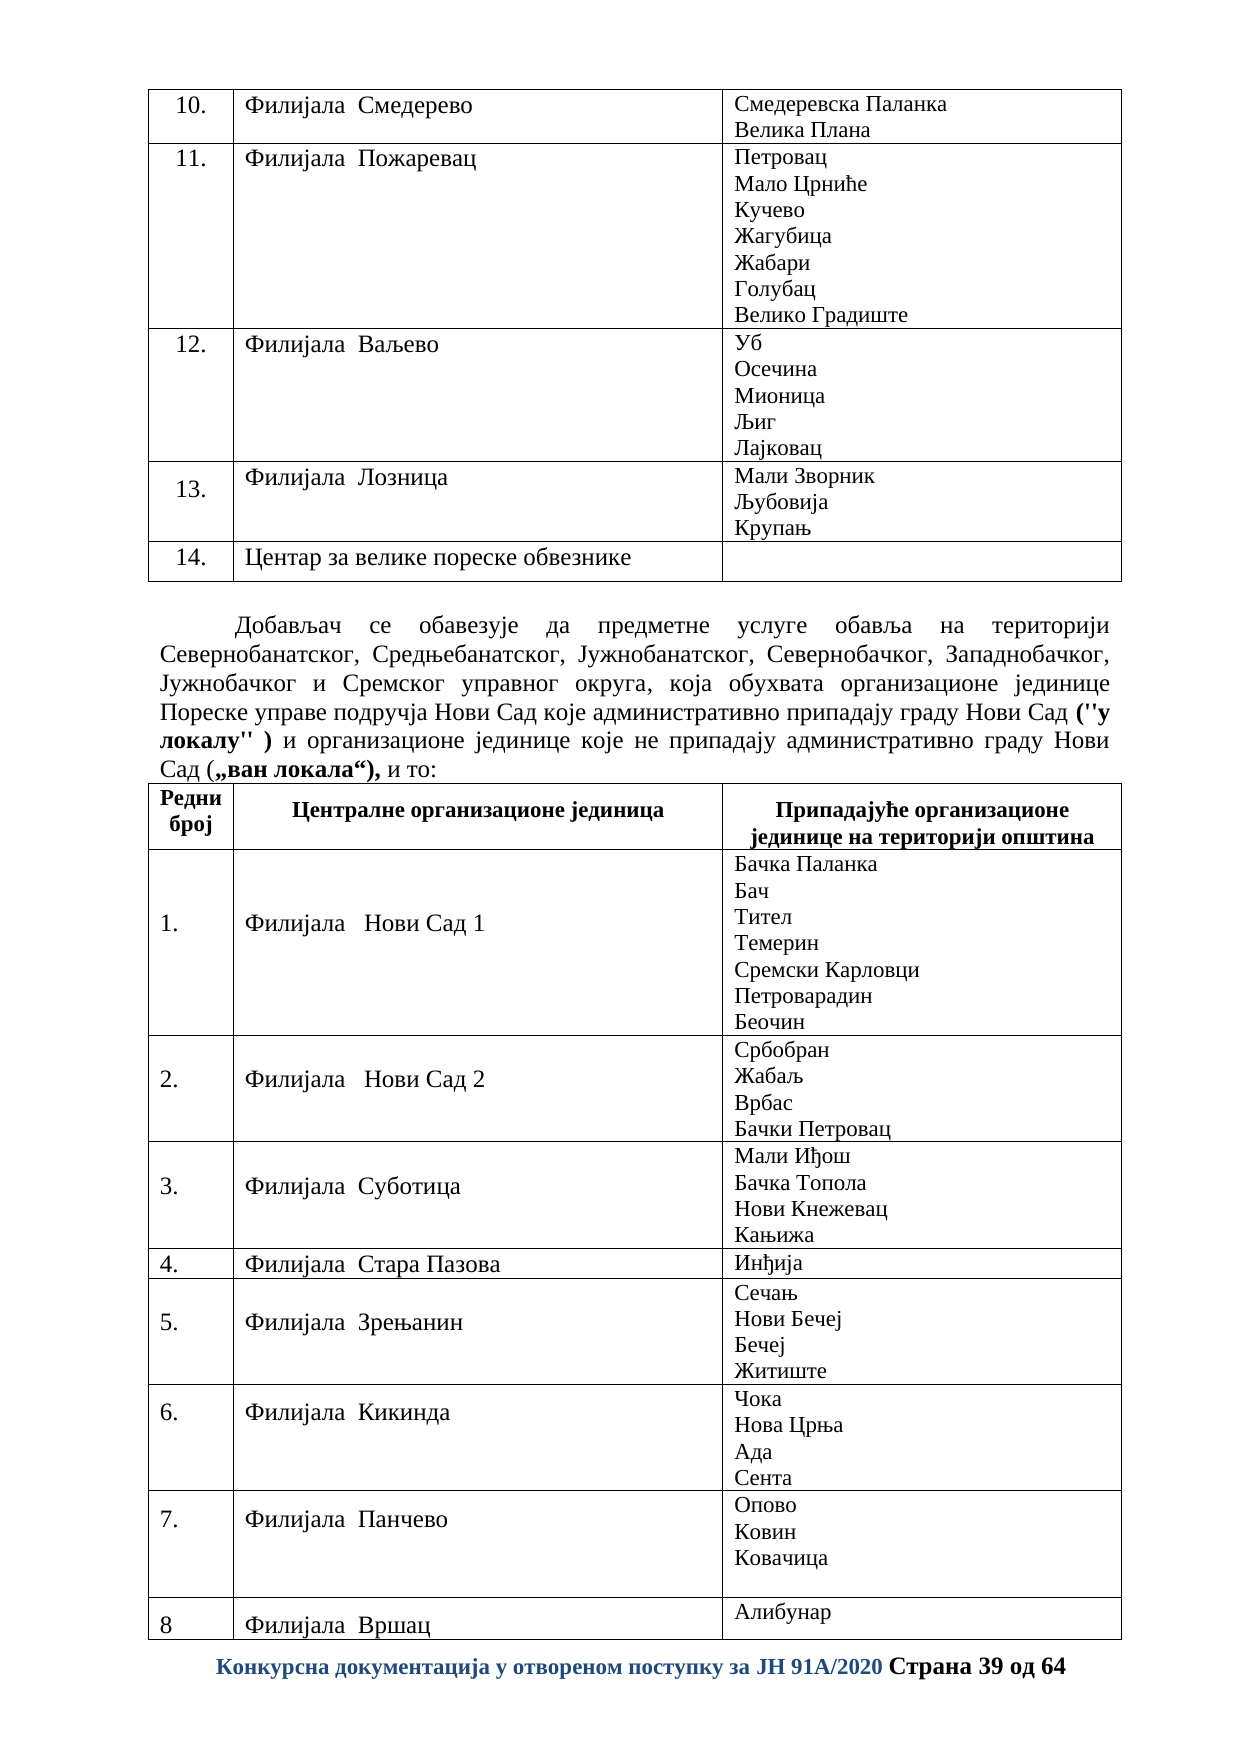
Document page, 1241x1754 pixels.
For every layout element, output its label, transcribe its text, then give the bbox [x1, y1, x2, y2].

table_header Редни број [149, 784, 233, 849]
table_cell [723, 542, 1121, 581]
table_cell 1. [149, 850, 233, 1035]
table_cell Филијала Суботица [234, 1142, 722, 1248]
table_cell Бачка Паланка Бач Тител Темерин Сремски Карловци Петроварадин Беочин [723, 850, 1121, 1035]
table_header Централне организационе јединица [234, 784, 722, 849]
table_cell Филијала Ваљево [234, 329, 722, 461]
table_cell Опово Ковин Ковачица [723, 1491, 1121, 1597]
table_header Припадајуће организационе јединице на територији општина [723, 784, 1121, 849]
table_cell 6. [149, 1385, 233, 1490]
table_cell 8 [149, 1598, 233, 1639]
table_cell Центар за велике пореске обвезнике [234, 542, 722, 581]
table_cell Сечањ Нови Бечеј Бечеј Житиште [723, 1279, 1121, 1384]
table_cell 10. [149, 90, 233, 142]
table_cell Чока Нова Црња Ада Сента [723, 1385, 1121, 1490]
table_cell Мали Зворник Љубовија Крупањ [723, 462, 1121, 541]
table_cell 14. [149, 542, 233, 581]
table_cell Филијала Вршац [234, 1598, 722, 1639]
table_cell Филијала Кикинда [234, 1385, 722, 1490]
table_cell Филијала Стара Пазова [234, 1249, 722, 1277]
text Добављач се обавезује да предметне услуге обавља на територији Севернобанатског, Средњебанатског, Јужнобанатског, Севернобачког, Западнобачког, Јужнобачког и Сремског управног округа, која обухвата организационе јединице Пореске управе подручја Нови Сад које административно припадају граду Нови Сад (''у локалу'' ) и организационе јединице које не припадају административно граду Нови Сад („ван локала“), и то: [159, 611, 1110, 783]
table_cell Филијала Смедерево [234, 90, 722, 142]
table_cell Филијала Панчево [234, 1491, 722, 1597]
table_cell 11. [149, 144, 233, 328]
table_cell Инђија [723, 1249, 1121, 1277]
table_cell 7. [149, 1491, 233, 1597]
table_cell Филијала Нови Сад 2 [234, 1036, 722, 1141]
table_cell 2. [149, 1036, 233, 1141]
table_cell 4. [149, 1249, 233, 1277]
table_cell Смедеревска Паланка Велика Плана [723, 90, 1121, 142]
table_cell Филијала Пожаревац [234, 144, 722, 328]
table_cell Филијала Нови Сад 1 [234, 850, 722, 1035]
table_cell Петровац Мало Црниће Кучево Жагубица Жабари Голубац Велико Градиште [723, 144, 1121, 328]
table_cell Србобран Жабаљ Врбас Бачки Петровац [723, 1036, 1121, 1141]
table_cell 12. [149, 329, 233, 461]
table_cell 5. [149, 1279, 233, 1384]
table_cell Мали Иђош Бачка Топола Нови Кнежевац Кањижа [723, 1142, 1121, 1248]
table_cell Филијала Лозница [234, 462, 722, 541]
table_cell Филијала Зрењанин [234, 1279, 722, 1384]
table_cell Уб Осечина Мионица Љиг Лајковац [723, 329, 1121, 461]
table_cell 13. [149, 462, 233, 541]
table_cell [723, 1598, 1121, 1639]
table_cell 3. [149, 1142, 233, 1248]
